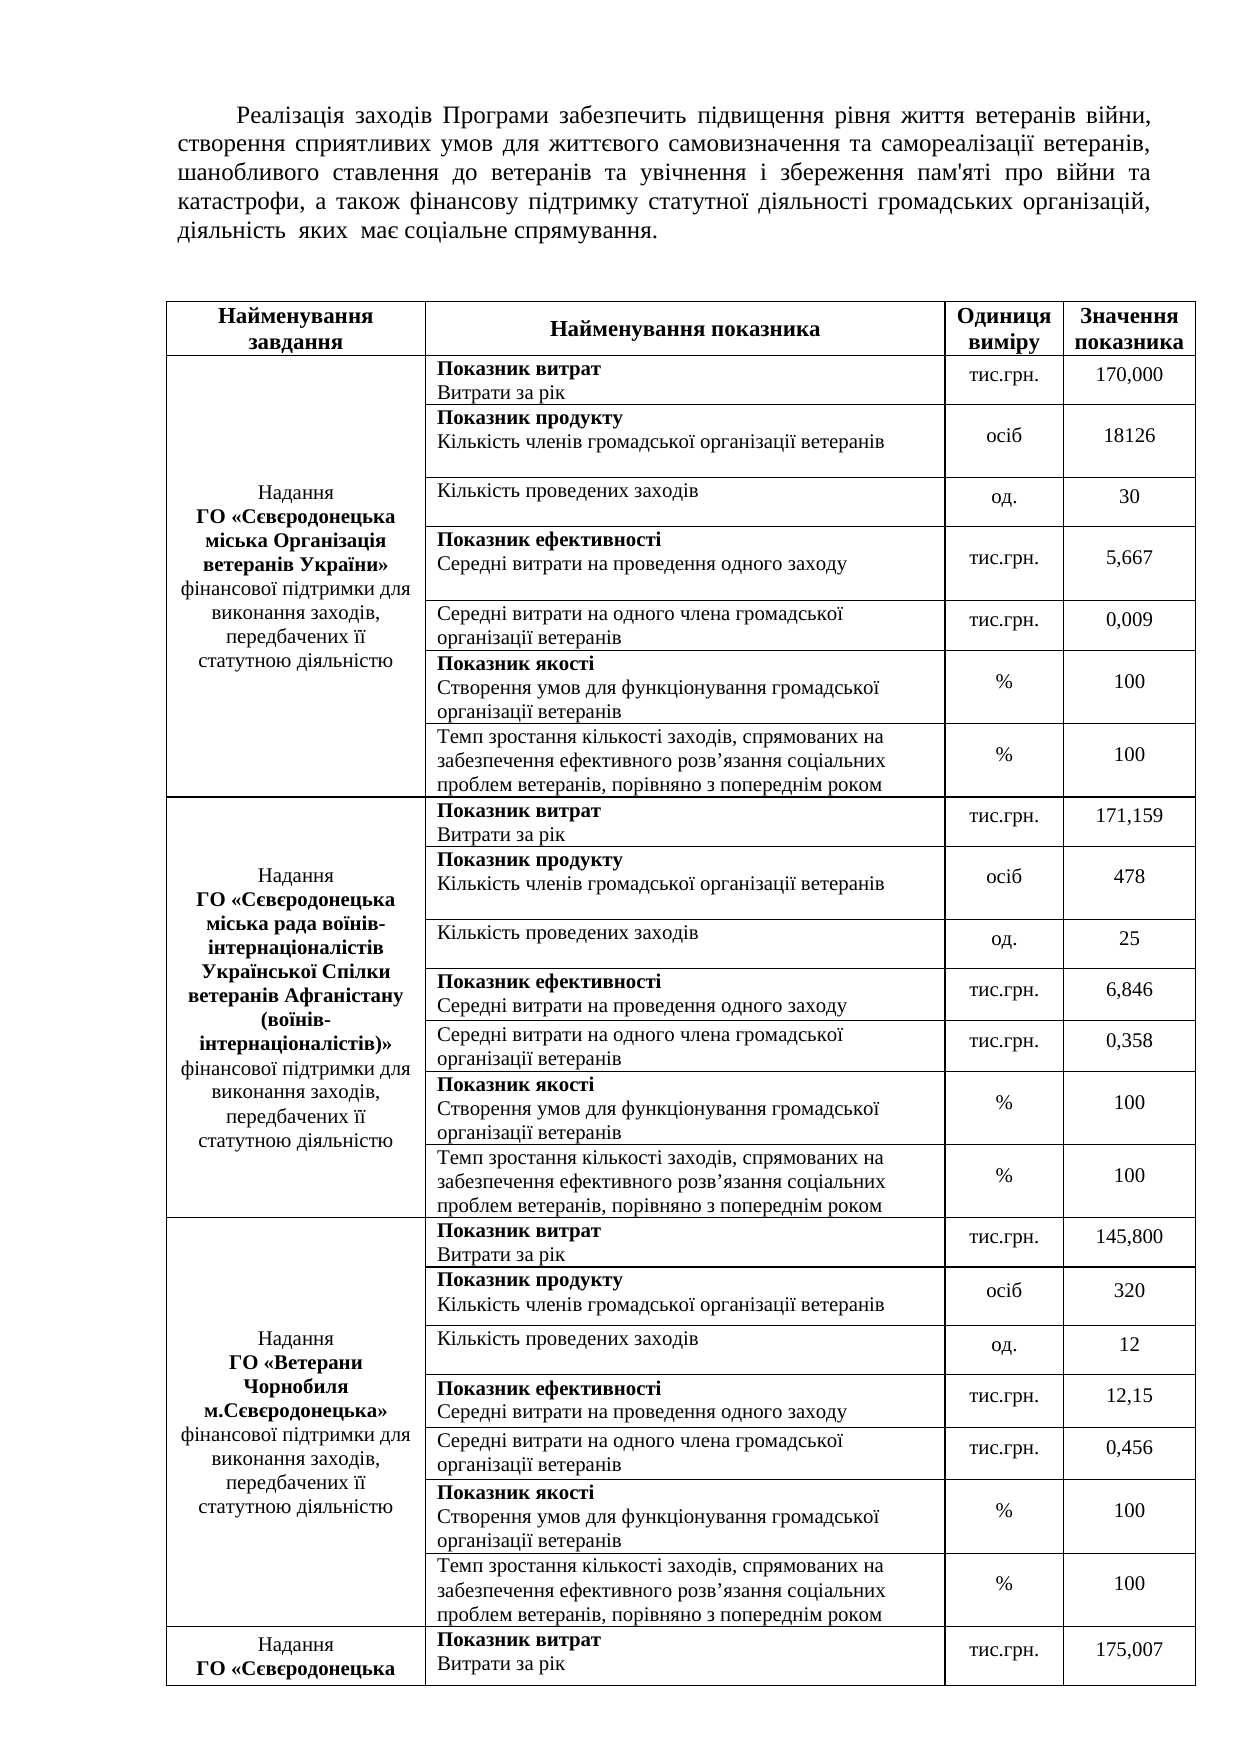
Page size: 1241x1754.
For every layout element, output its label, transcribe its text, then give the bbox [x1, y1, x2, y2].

table_cell Кількість проведених заходів [426, 1326, 944, 1374]
table_cell 0,456 [1064, 1428, 1195, 1479]
table_cell Показник витрат Витрати за рік [426, 1218, 944, 1266]
table_cell 0,009 [1064, 601, 1195, 650]
table_cell Показник витрат Витрати за рік [426, 1627, 944, 1684]
table_cell Середні витрати на одного члена громадської організації ветеранів [426, 601, 944, 650]
table_cell 100 [1064, 724, 1195, 796]
table_cell осіб [946, 1268, 1063, 1325]
table_cell Середні витрати на одного члена громадської організації ветеранів [426, 1021, 944, 1071]
table_header Найменування завдання [167, 302, 425, 355]
table_cell % [946, 724, 1063, 796]
table_cell од. [946, 920, 1063, 968]
table_cell 0,358 [1064, 1021, 1195, 1071]
table_cell 171,159 [1064, 798, 1195, 846]
table_header Одиниця виміру [946, 302, 1063, 355]
table_cell тис.грн. [946, 527, 1063, 599]
table_cell % [946, 1554, 1063, 1626]
table_cell 25 [1064, 920, 1195, 968]
table_cell 100 [1064, 1480, 1195, 1552]
table_cell тис.грн. [946, 1375, 1063, 1427]
table_cell 12,15 [1064, 1375, 1195, 1427]
table_cell тис.грн. [946, 798, 1063, 846]
table_cell Показник продукту Кількість членів громадської організації ветеранів [426, 405, 944, 477]
table_cell тис.грн. [946, 1021, 1063, 1071]
table_cell тис.грн. [946, 356, 1063, 404]
table_cell Показник продукту Кількість членів громадської організації ветеранів [426, 1268, 944, 1325]
table_cell осіб [946, 405, 1063, 477]
table_header Значення показника [1064, 302, 1195, 355]
table_cell Кількість проведених заходів [426, 478, 944, 526]
table_cell 320 [1064, 1268, 1195, 1325]
table_cell Показник ефективності Середні витрати на проведення одного заходу [426, 969, 944, 1020]
table_cell % [946, 651, 1063, 723]
table_cell од. [946, 478, 1063, 526]
table_cell тис.грн. [946, 1428, 1063, 1479]
table_cell Показник якості Створення умов для функціонування громадської організації ветеранів [426, 651, 944, 723]
table_cell 100 [1064, 651, 1195, 723]
table_cell 12 [1064, 1326, 1195, 1374]
table_cell Надання ГО «Ветерани Чорнобиля м.Сєвєродонецька» фінансової підтримки для виконання заходів, передбачених її статутною діяльністю [167, 1218, 425, 1626]
table_cell тис.грн. [946, 1627, 1063, 1684]
table_cell Темп зростання кількості заходів, спрямованих на забезпечення ефективного розв’язання соціальних проблем ветеранів, порівняно з попереднім роком [426, 1554, 944, 1626]
table_cell % [946, 1480, 1063, 1552]
table_cell тис.грн. [946, 601, 1063, 650]
table_cell Надання ГО «Сєвєродонецька міська Організація ветеранів України» фінансової підтримки для виконання заходів, передбачених її статутною діяльністю [167, 356, 425, 796]
table_cell Темп зростання кількості заходів, спрямованих на забезпечення ефективного розв’язання соціальних проблем ветеранів, порівняно з попереднім роком [426, 1145, 944, 1217]
table_cell 6,846 [1064, 969, 1195, 1020]
table_cell Показник витрат Витрати за рік [426, 798, 944, 846]
table_cell 30 [1064, 478, 1195, 526]
table_cell 18126 [1064, 405, 1195, 477]
table_cell 478 [1064, 847, 1195, 919]
table_cell 5,667 [1064, 527, 1195, 599]
table_cell % [946, 1072, 1063, 1144]
table_cell 175,007 [1064, 1627, 1195, 1684]
table_cell 145,800 [1064, 1218, 1195, 1266]
table_cell 100 [1064, 1554, 1195, 1626]
table_cell од. [946, 1326, 1063, 1374]
table_cell Показник якості Створення умов для функціонування громадської організації ветеранів [426, 1480, 944, 1552]
table_cell Показник витрат Витрати за рік [426, 356, 944, 404]
table_cell Темп зростання кількості заходів, спрямованих на забезпечення ефективного розв’язання соціальних проблем ветеранів, порівняно з попереднім роком [426, 724, 944, 796]
table_cell 100 [1064, 1072, 1195, 1144]
table_cell Кількість проведених заходів [426, 920, 944, 968]
table_cell % [946, 1145, 1063, 1217]
table_cell Середні витрати на одного члена громадської організації ветеранів [426, 1428, 944, 1479]
text Реалізація заходів Програми забезпечить підвищення рівня життя ветеранів війни, створення сприятливих умов для життєвого самовизначення та самореалізації ветеранів, шанобливого ставлення до ветеранів та увічнення і збереження пам'яті про війни та катастрофи, а також фінансову підтримку статутної діяльності громадських організацій, діяльність яких має соціальне спрямування. [177, 100, 1152, 243]
table_cell 100 [1064, 1145, 1195, 1217]
table_cell Показник ефективності Середні витрати на проведення одного заходу [426, 527, 944, 599]
table_cell тис.грн. [946, 969, 1063, 1020]
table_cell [167, 1627, 425, 1684]
table_header Найменування показника [426, 302, 944, 355]
table_cell тис.грн. [946, 1218, 1063, 1266]
table_cell 170,000 [1064, 356, 1195, 404]
table_cell Показник якості Створення умов для функціонування громадської організації ветеранів [426, 1072, 944, 1144]
table_cell осіб [946, 847, 1063, 919]
table_cell Показник продукту Кількість членів громадської організації ветеранів [426, 847, 944, 919]
table_cell Показник ефективності Середні витрати на проведення одного заходу [426, 1375, 944, 1427]
table_cell Надання ГО «Сєвєродонецька міська рада воїнів-інтернаціоналістів Української Спілки ветеранів Афганістану (воїнів-інтернаціоналістів)» фінансової підтримки для виконання заходів, передбачених її статутною діяльністю [167, 798, 425, 1217]
